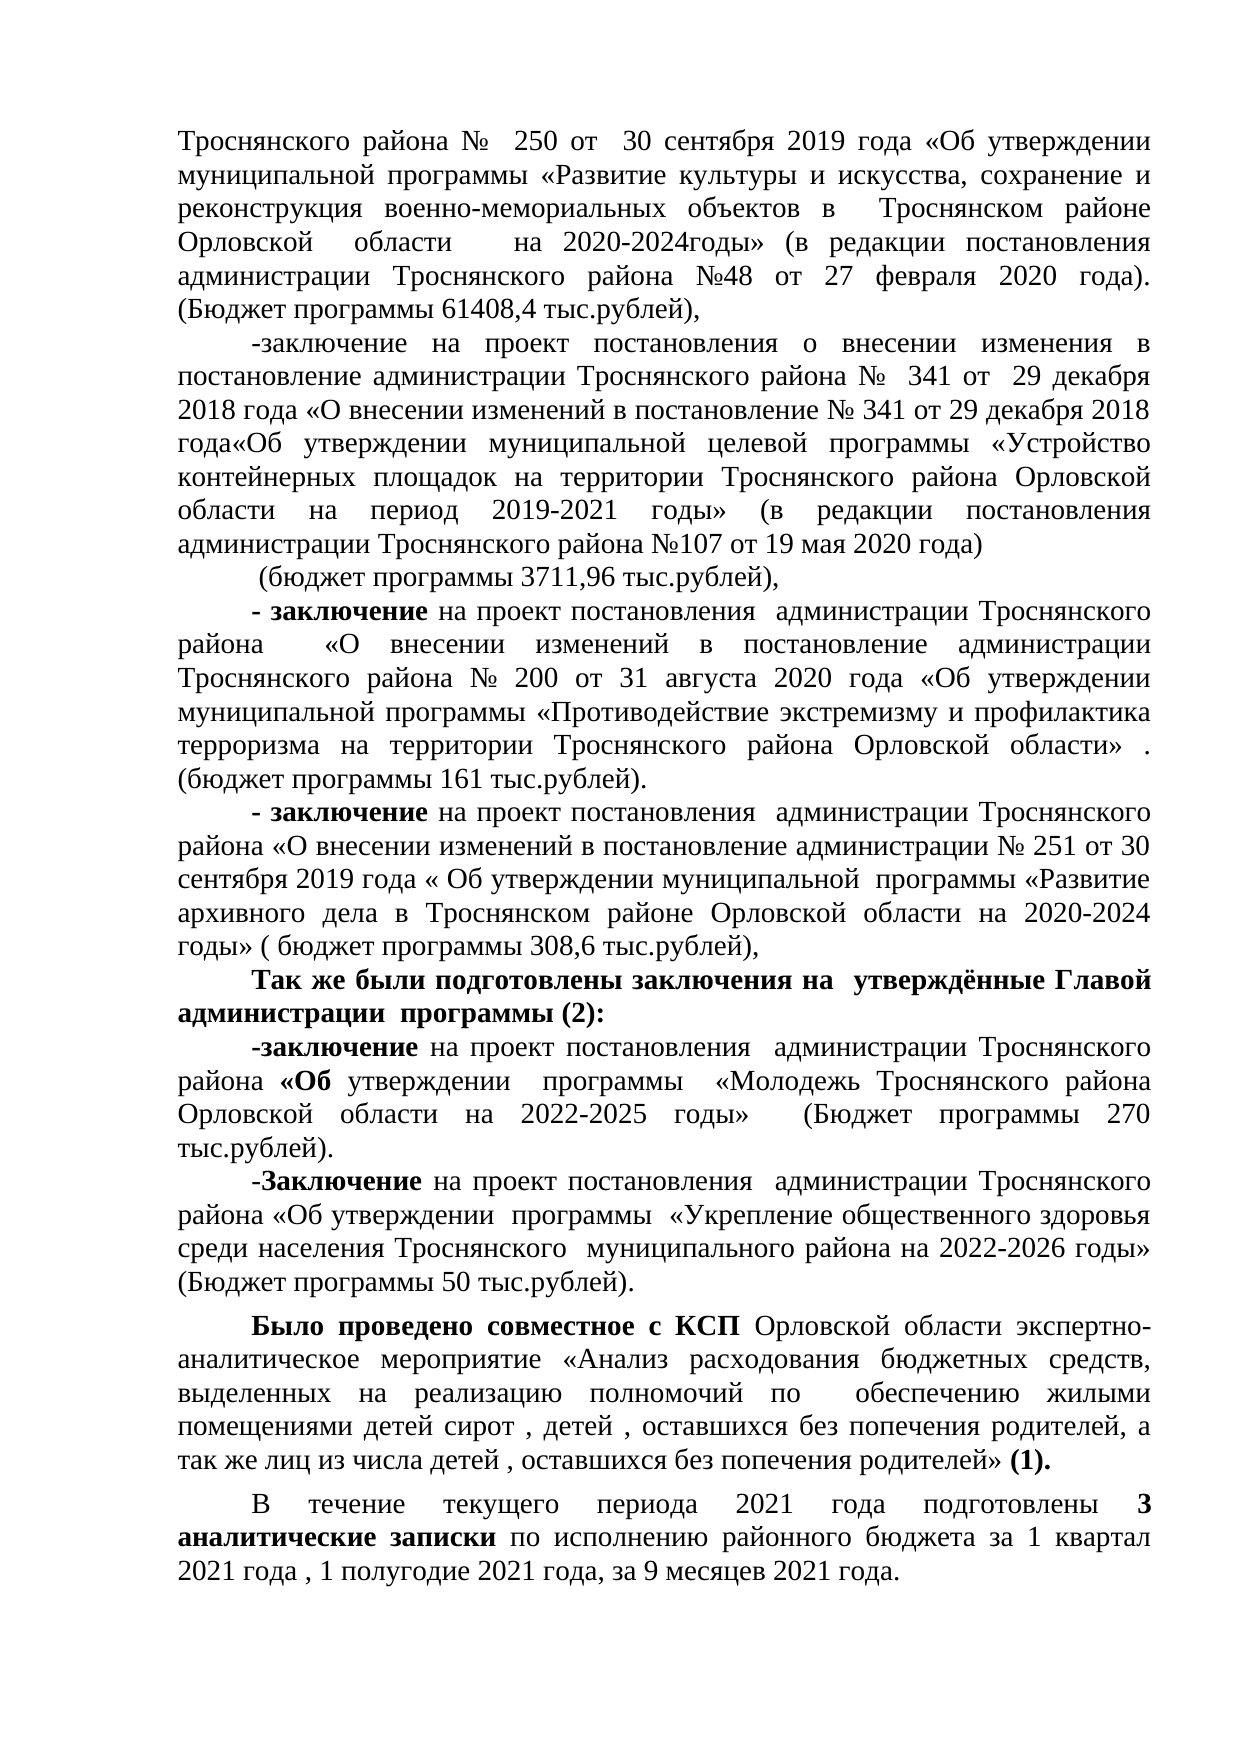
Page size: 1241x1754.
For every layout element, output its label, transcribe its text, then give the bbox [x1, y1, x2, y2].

text Так же были подготовлены заключения на утверждённые Главой администрации программы (2): [177, 962, 1152, 1029]
text - заключение на проект постановления администрации Троснянского района «О внесении изменений в постановление администрации № 251 от 30 сентября 2019 года « Об утверждении муниципальной программы «Развитие архивного дела в Троснянском районе Орловской области на 2020-2024 годы» ( бюджет программы 308,6 тыс.рублей), [177, 794, 1152, 962]
text -заключение на проект постановления о внесении изменения в постановление администрации Троснянского района № 341 от 29 декабря 2018 года «О внесении изменений в постановление № 341 от 29 декабря 2018 года«Об утверждении муниципальной целевой программы «Устройство контейнерных площадок на территории Троснянского района Орловской области на период 2019-2021 годы» (в редакции постановления администрации Троснянского района №107 от 19 мая 2020 года) [177, 325, 1152, 559]
text -заключение на проект постановления администрации Троснянского района «Об утверждении программы «Молодежь Троснянского района Орловской области на 2022-2025 годы» (Бюджет программы 270 тыс.рублей). [177, 1029, 1152, 1163]
text -Заключение на проект постановления администрации Троснянского района «Об утверждении программы «Укрепление общественного здоровья среди населения Троснянского муниципального района на 2022-2026 годы» (Бюджет программы 50 тыс.рублей). [177, 1163, 1152, 1297]
text - заключение на проект постановления администрации Троснянского района «О внесении изменений в постановление администрации Троснянского района № 200 от 31 августа 2020 года «Об утверждении муниципальной программы «Противодействие экстремизму и профилактика терроризма на территории Троснянского района Орловской области» . (бюджет программы 161 тыс.рублей). [177, 593, 1152, 794]
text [177, 123, 1152, 325]
text Было проведено совместное с КСП Орловской области экспертно-аналитическое мероприятие «Анализ расходования бюджетных средств, выделенных на реализацию полномочий по обеспечению жилыми помещениями детей сирот , детей , оставшихся без попечения родителей, а так же лиц из числа детей , оставшихся без попечения родителей» (1). [177, 1308, 1152, 1476]
text (бюджет программы 3711,96 тыс.рублей), [177, 559, 1152, 593]
text В течение текущего периода 2021 года подготовлены 3 аналитические записки по исполнению районного бюджета за 1 квартал 2021 года , 1 полугодие 2021 года, за 9 месяцев 2021 года. [177, 1486, 1152, 1587]
